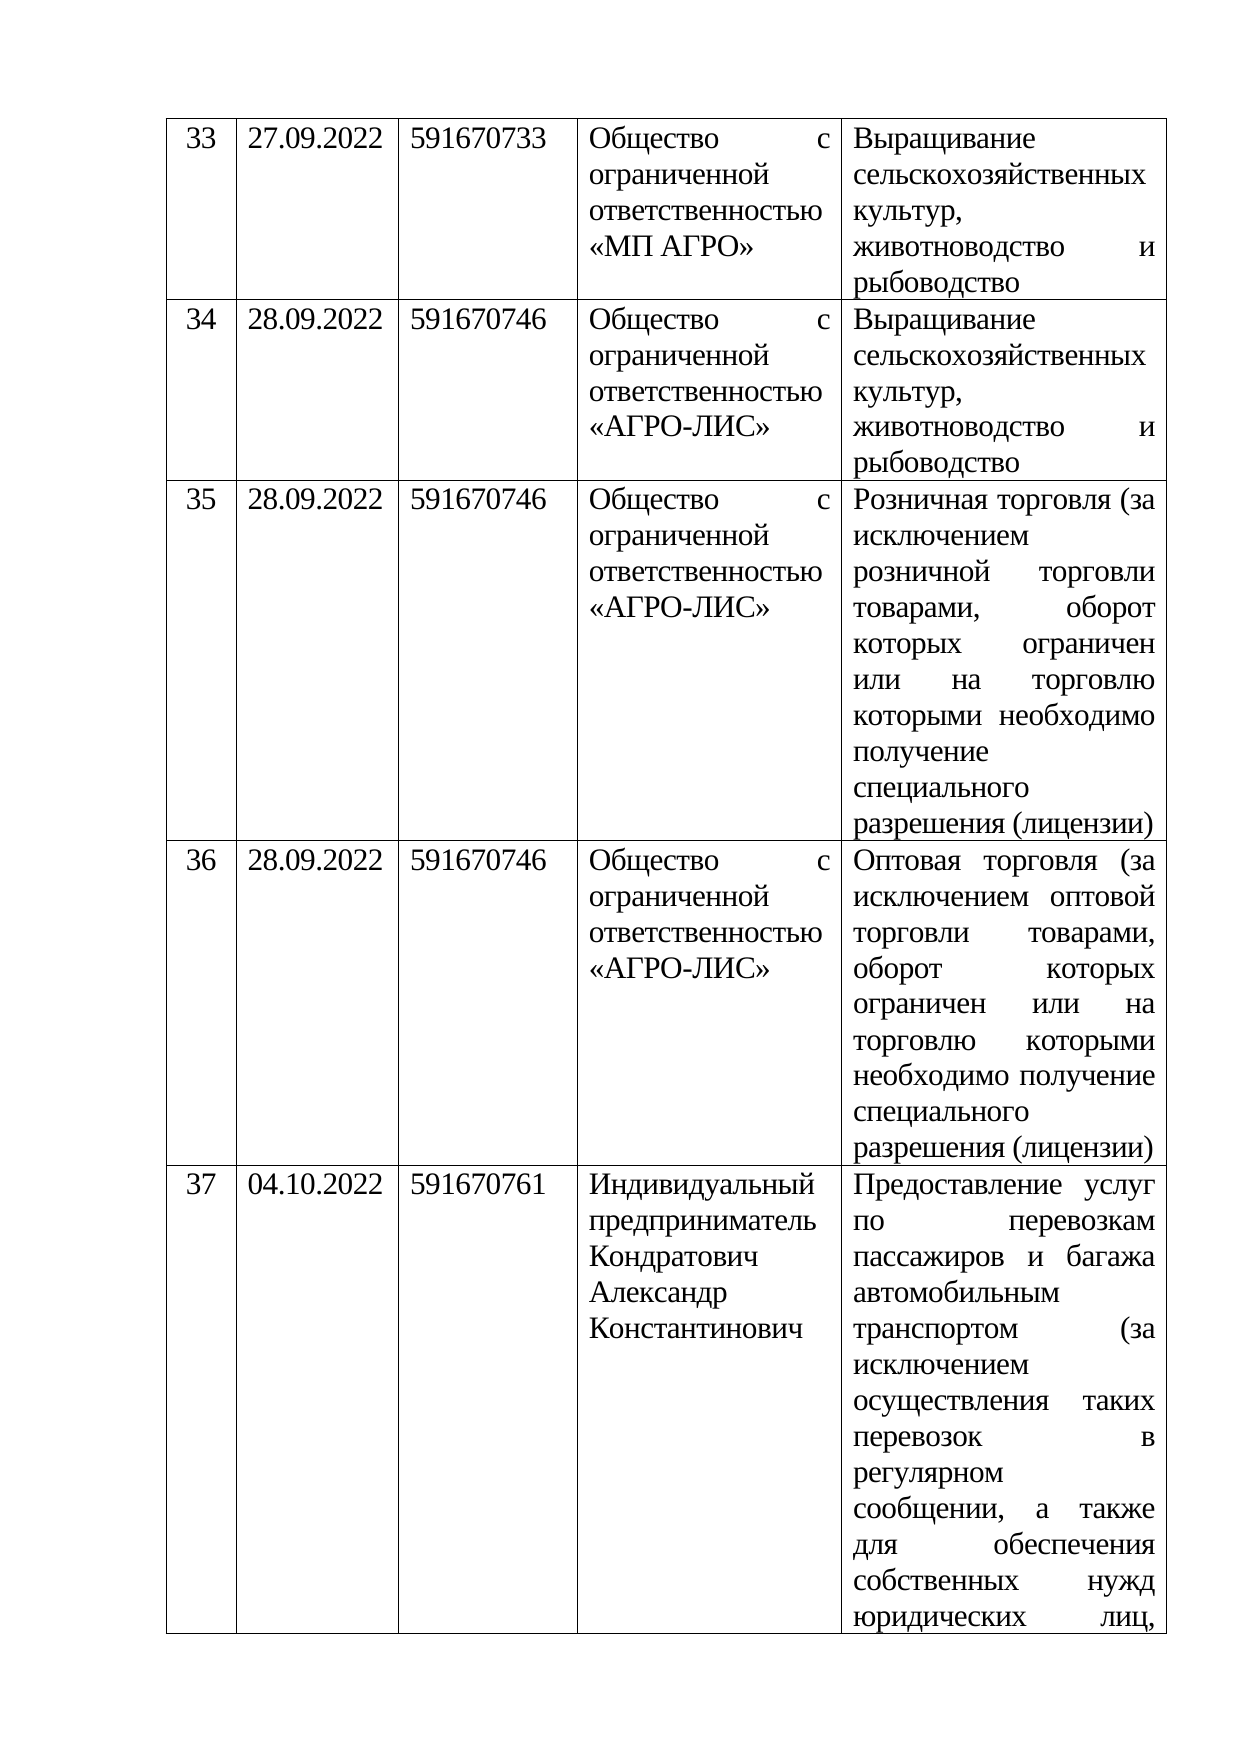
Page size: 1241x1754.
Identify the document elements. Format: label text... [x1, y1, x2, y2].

table_cell 04.10.2022 [237, 1166, 398, 1633]
table_cell 591670746 [399, 841, 577, 1164]
table_cell 28.09.2022 [237, 841, 398, 1164]
table_cell 35 [167, 481, 236, 840]
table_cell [578, 1166, 841, 1633]
table_cell Общество с ограниченной ответственностью «МП АГРО» [578, 119, 841, 299]
table_cell Розничная торговля (за исключением розничной торговли товарами, оборот которых ограничен или на торговлю которыми необходимо получение специального разрешения (лицензии) [842, 481, 1166, 840]
table_cell 591670746 [399, 481, 577, 840]
table_cell 33 [167, 119, 236, 299]
table_cell Общество с ограниченной ответственностью «АГРО-ЛИС» [578, 841, 841, 1164]
table_cell Общество с ограниченной ответственностью «АГРО-ЛИС» [578, 300, 841, 479]
table_cell 27.09.2022 [237, 119, 398, 299]
table_cell Оптовая торговля (за исключением оптовой торговли товарами, оборот которых ограничен или на торговлю которыми необходимо получение специального разрешения (лицензии) [842, 841, 1166, 1164]
table_cell 591670761 [399, 1166, 577, 1633]
table_cell 28.09.2022 [237, 300, 398, 479]
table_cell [842, 300, 1166, 479]
table_cell 34 [167, 300, 236, 479]
table_cell 28.09.2022 [237, 481, 398, 840]
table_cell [842, 1166, 1166, 1633]
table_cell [842, 119, 1166, 299]
table_cell 591670733 [399, 119, 577, 299]
table_cell 37 [167, 1166, 236, 1633]
table_cell Общество с ограниченной ответственностью «АГРО-ЛИС» [578, 481, 841, 840]
table_cell 591670746 [399, 300, 577, 479]
table_cell 36 [167, 841, 236, 1164]
